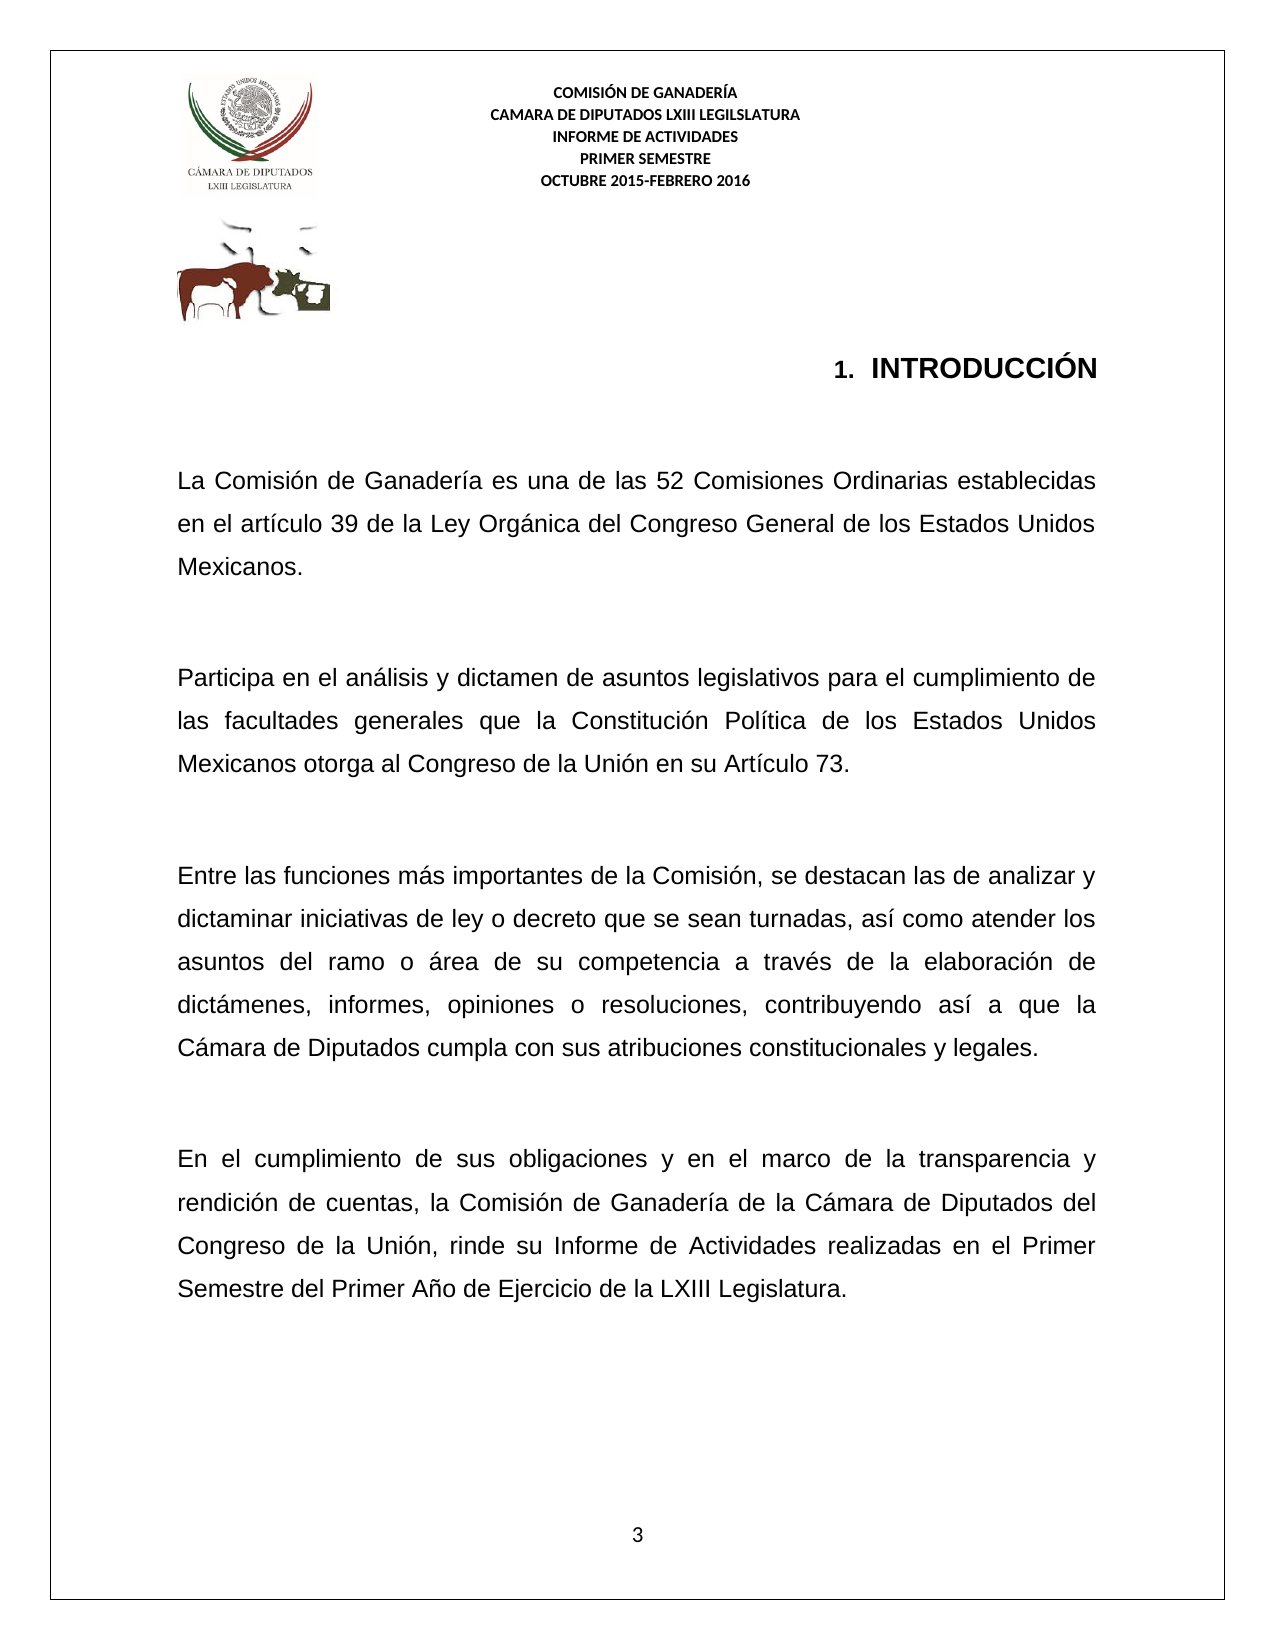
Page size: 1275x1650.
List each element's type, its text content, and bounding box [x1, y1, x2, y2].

text Participa en el análisis y dictamen de asuntos legislativos para el cumplimiento de las facultades generales que la Constitución Política de los Estados Unidos Mexicanos otorga al Congreso de la Unión en su Artículo 73. [177, 663, 1098, 778]
text En el cumplimiento de sus obligaciones y en el marco de la transparencia y rendición de cuentas, la Comisión de Ganadería de la Cámara de Diputados del Congreso de la Unión, rinde su Informe de Actividades realizadas en el Primer Semestre del Primer Año de Ejercicio de la LXIII Legislatura. [177, 1144, 1098, 1303]
list INTRODUCCIÓN [214, 351, 1098, 384]
text Entre las funciones más importantes de la Comisión, se destacan las de analizar y dictaminar iniciativas de ley o decreto que se sean turnadas, así como atender los asuntos del ramo o área de su competencia a través de la elaboración de dictámenes, informes, opiniones o resoluciones, contribuyendo así a que la Cámara de Diputados cumpla con sus atribuciones constitucionales y legales. [177, 861, 1098, 1062]
picture [177, 73, 338, 325]
text La Comisión de Ganadería es una de las 52 Comisiones Ordinarias establecidas en el artículo 39 de la Ley Orgánica del Congreso General de los Estados Unidos Mexicanos. [177, 466, 1098, 581]
